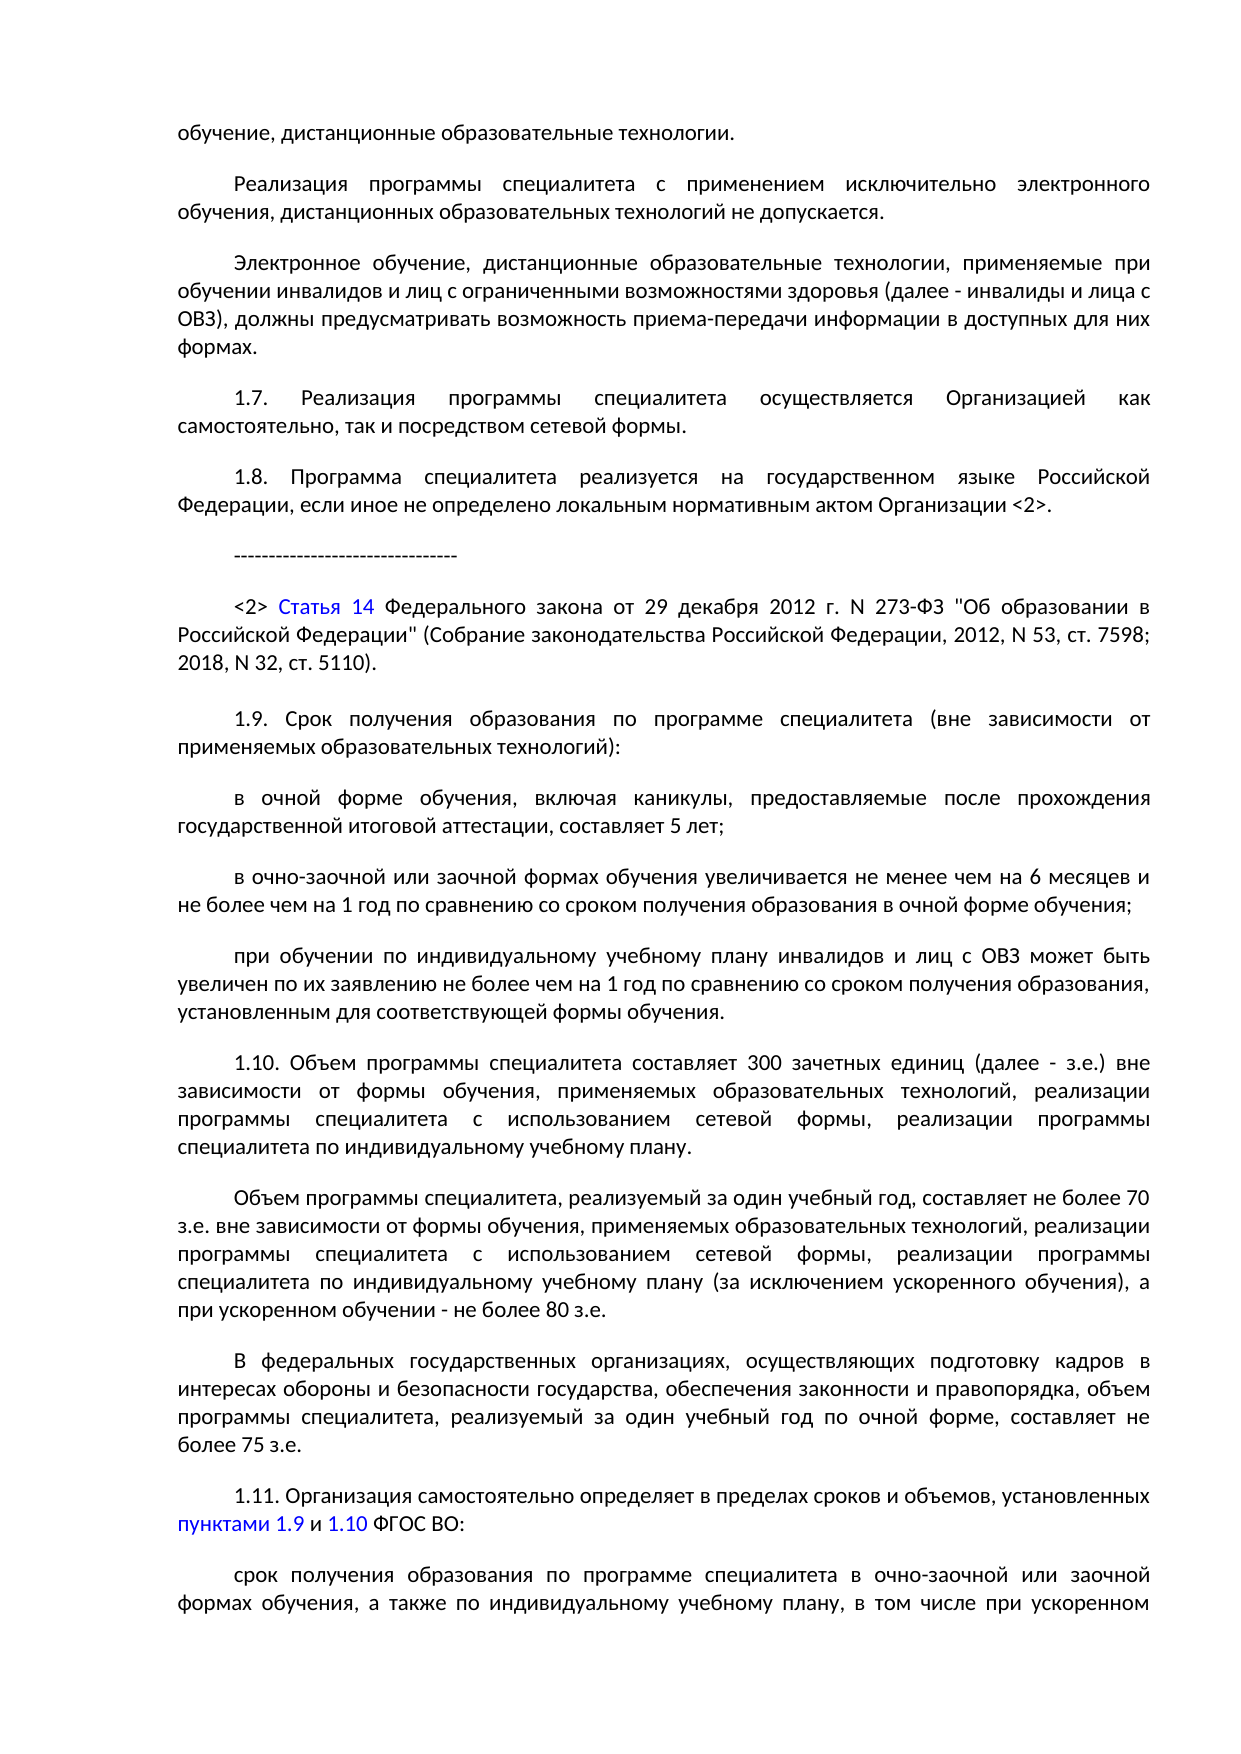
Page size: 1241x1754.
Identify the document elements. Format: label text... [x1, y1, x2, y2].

text В федеральных государственных организациях, осуществляющих подготовку кадров в интересах обороны и безопасности государства, обеспечения законности и правопорядка, объем программы специалитета, реализуемый за один учебный год по очной форме, составляет не более 75 з.е. [177, 1346, 1152, 1458]
text <2> Статья 14 Федерального закона от 29 декабря 2012 г. N 273-ФЗ "Об образовании в Российской Федерации" (Собрание законодательства Российской Федерации, 2012, N 53, ст. 7598; 2018, N 32, ст. 5110). [177, 592, 1152, 676]
text в очно-заочной или заочной формах обучения увеличивается не менее чем на 6 месяцев и не более чем на 1 год по сравнению со сроком получения образования в очной форме обучения; [177, 862, 1152, 918]
text 1.11. Организация самостоятельно определяет в пределах сроков и объемов, установленных пунктами 1.9 и 1.10 ФГОС ВО: [177, 1481, 1152, 1537]
text Электронное обучение, дистанционные образовательные технологии, применяемые при обучении инвалидов и лиц с ограниченными возможностями здоровья (далее - инвалиды и лица с ОВЗ), должны предусматривать возможность приема-передачи информации в доступных для них формах. [177, 248, 1152, 360]
text -------------------------------- [177, 541, 1152, 569]
text 1.8. Программа специалитета реализуется на государственном языке Российской Федерации, если иное не определено локальным нормативным актом Организации <2>. [177, 462, 1152, 518]
text 1.9. Срок получения образования по программе специалитета (вне зависимости от применяемых образовательных технологий): [177, 704, 1152, 760]
text при обучении по индивидуальному учебному плану инвалидов и лиц с ОВЗ может быть увеличен по их заявлению не более чем на 1 год по сравнению со сроком получения образования, установленным для соответствующей формы обучения. [177, 941, 1152, 1025]
text 1.7. Реализация программы специалитета осуществляется Организацией как самостоятельно, так и посредством сетевой формы. [177, 383, 1152, 439]
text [177, 118, 1152, 146]
text Объем программы специалитета, реализуемый за один учебный год, составляет не более 70 з.е. вне зависимости от формы обучения, применяемых образовательных технологий, реализации программы специалитета с использованием сетевой формы, реализации программы специалитета по индивидуальному учебному плану (за исключением ускоренного обучения), а при ускоренном обучении - не более 80 з.е. [177, 1183, 1152, 1323]
text 1.10. Объем программы специалитета составляет 300 зачетных единиц (далее - з.е.) вне зависимости от формы обучения, применяемых образовательных технологий, реализации программы специалитета с использованием сетевой формы, реализации программы специалитета по индивидуальному учебному плану. [177, 1048, 1152, 1160]
text Реализация программы специалитета с применением исключительно электронного обучения, дистанционных образовательных технологий не допускается. [177, 169, 1152, 225]
text в очной форме обучения, включая каникулы, предоставляемые после прохождения государственной итоговой аттестации, составляет 5 лет; [177, 783, 1152, 839]
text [177, 1560, 1152, 1616]
